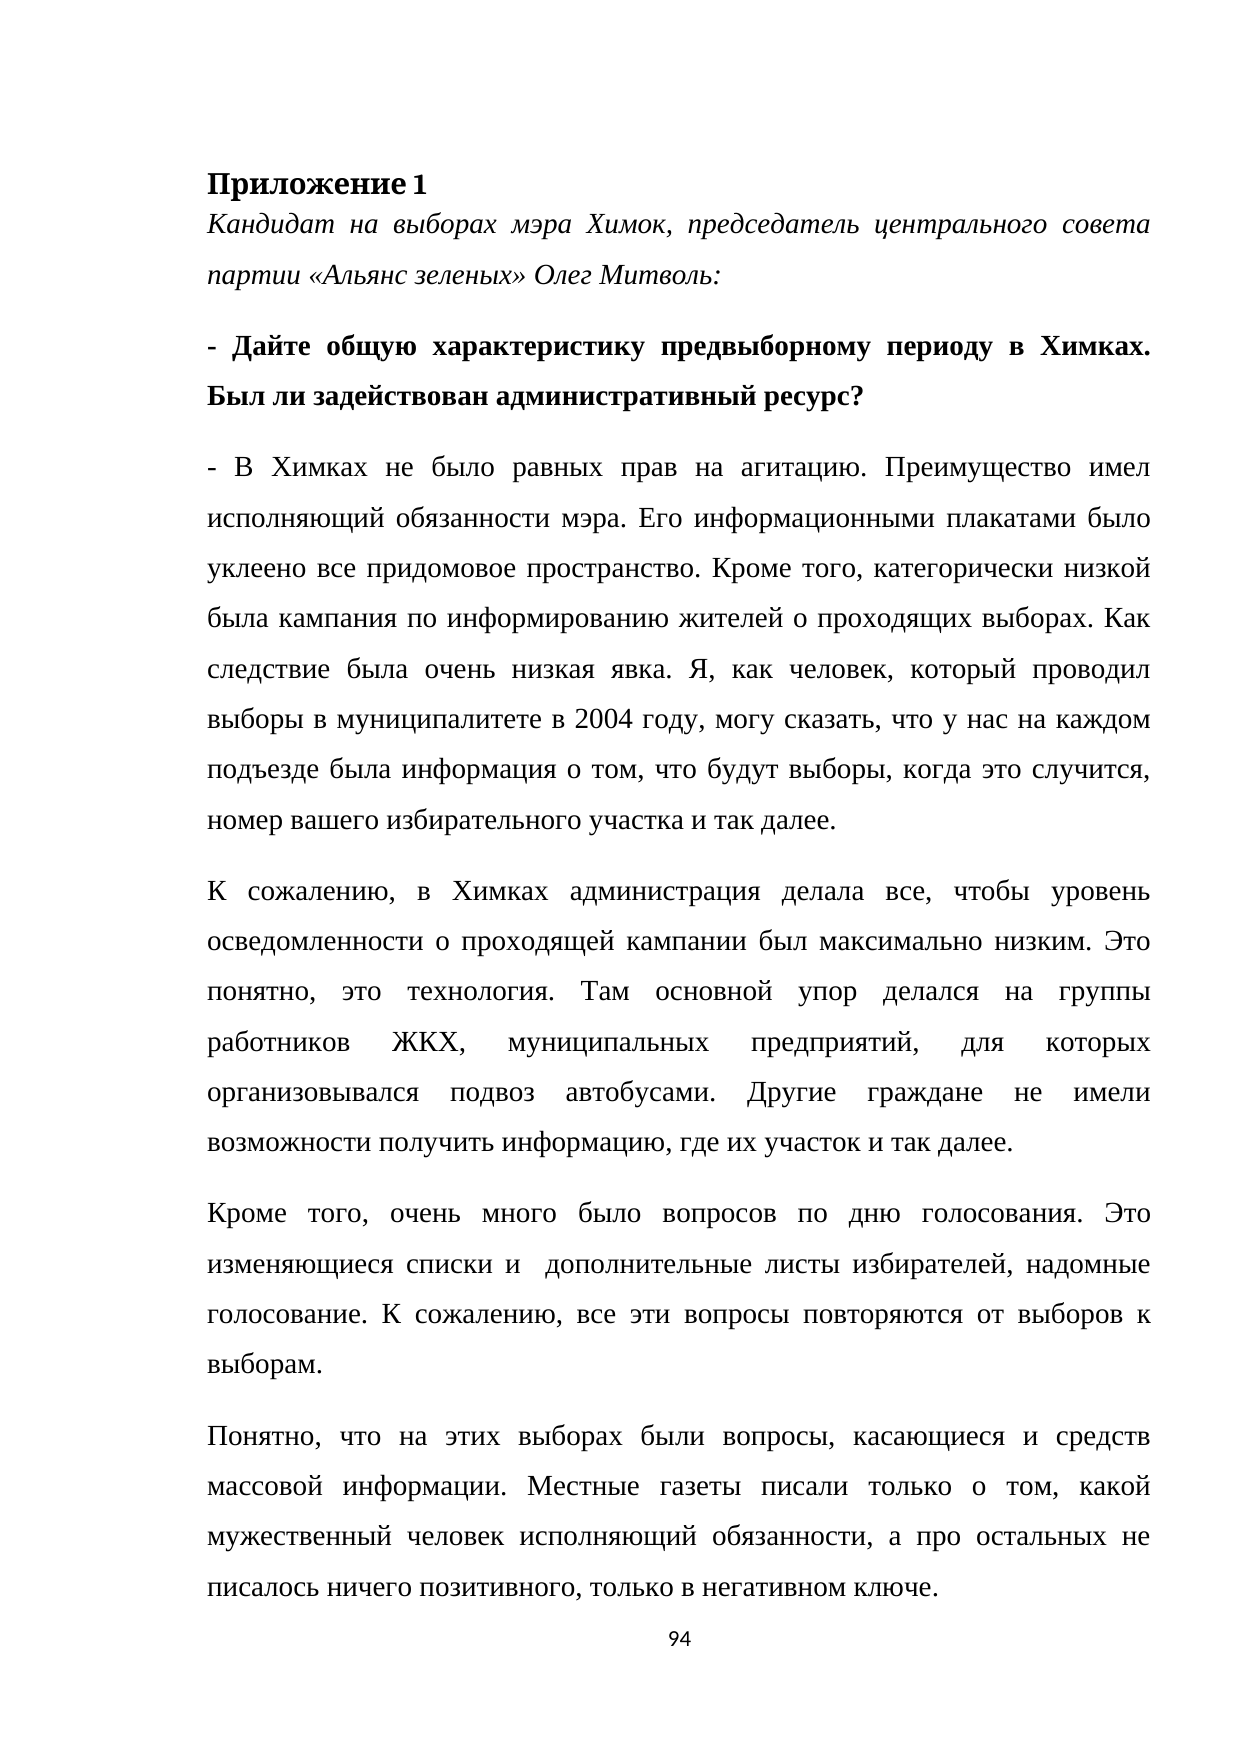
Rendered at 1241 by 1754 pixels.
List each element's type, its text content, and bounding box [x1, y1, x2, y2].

text - Дайте общую характеристику предвыборному периоду в Химках. Был ли задействован административный ресурс? [207, 328, 1152, 412]
text - В Химках не было равных прав на агитацию. Преимущество имел исполняющий обязанности мэра. Его информационными плакатами было уклеено все придомовое пространство. Кроме того, категорически низкой была кампания по информированию жителей о проходящих выборах. Как следствие была очень низкая явка. Я, как человек, который проводил выборы в муниципалитете в 2004 году, могу сказать, что у нас на каждом подъезде была информация о том, что будут выборы, когда это случится, номер вашего избирательного участка и так далее. [207, 449, 1152, 835]
subtitle Приложение 1 [207, 168, 1152, 202]
text Кроме того, очень много было вопросов по дню голосования. Это изменяющиеся списки и дополнительные листы избирателей, надомные голосование. К сожалению, все эти вопросы повторяются от выборов к выборам. [207, 1196, 1152, 1380]
text К сожалению, в Химках администрация делала все, чтобы уровень осведомленности о проходящей кампании был максимально низким. Это понятно, это технология. Там основной упор делался на группы работников ЖКХ, муниципальных предприятий, для которых организовывался подвоз автобусами. Другие граждане не имели возможности получить информацию, где их участок и так далее. [207, 873, 1152, 1158]
text Понятно, что на этих выборах были вопросы, касающиеся и средств массовой информации. Местные газеты писали только о том, какой мужественный человек исполняющий обязанности, а про остальных не писалось ничего позитивного, только в негативном ключе. [207, 1418, 1152, 1602]
text Кандидат на выборах мэра Химок, председатель центрального совета партии «Альянс зеленых» Олег Митволь: [207, 207, 1152, 291]
